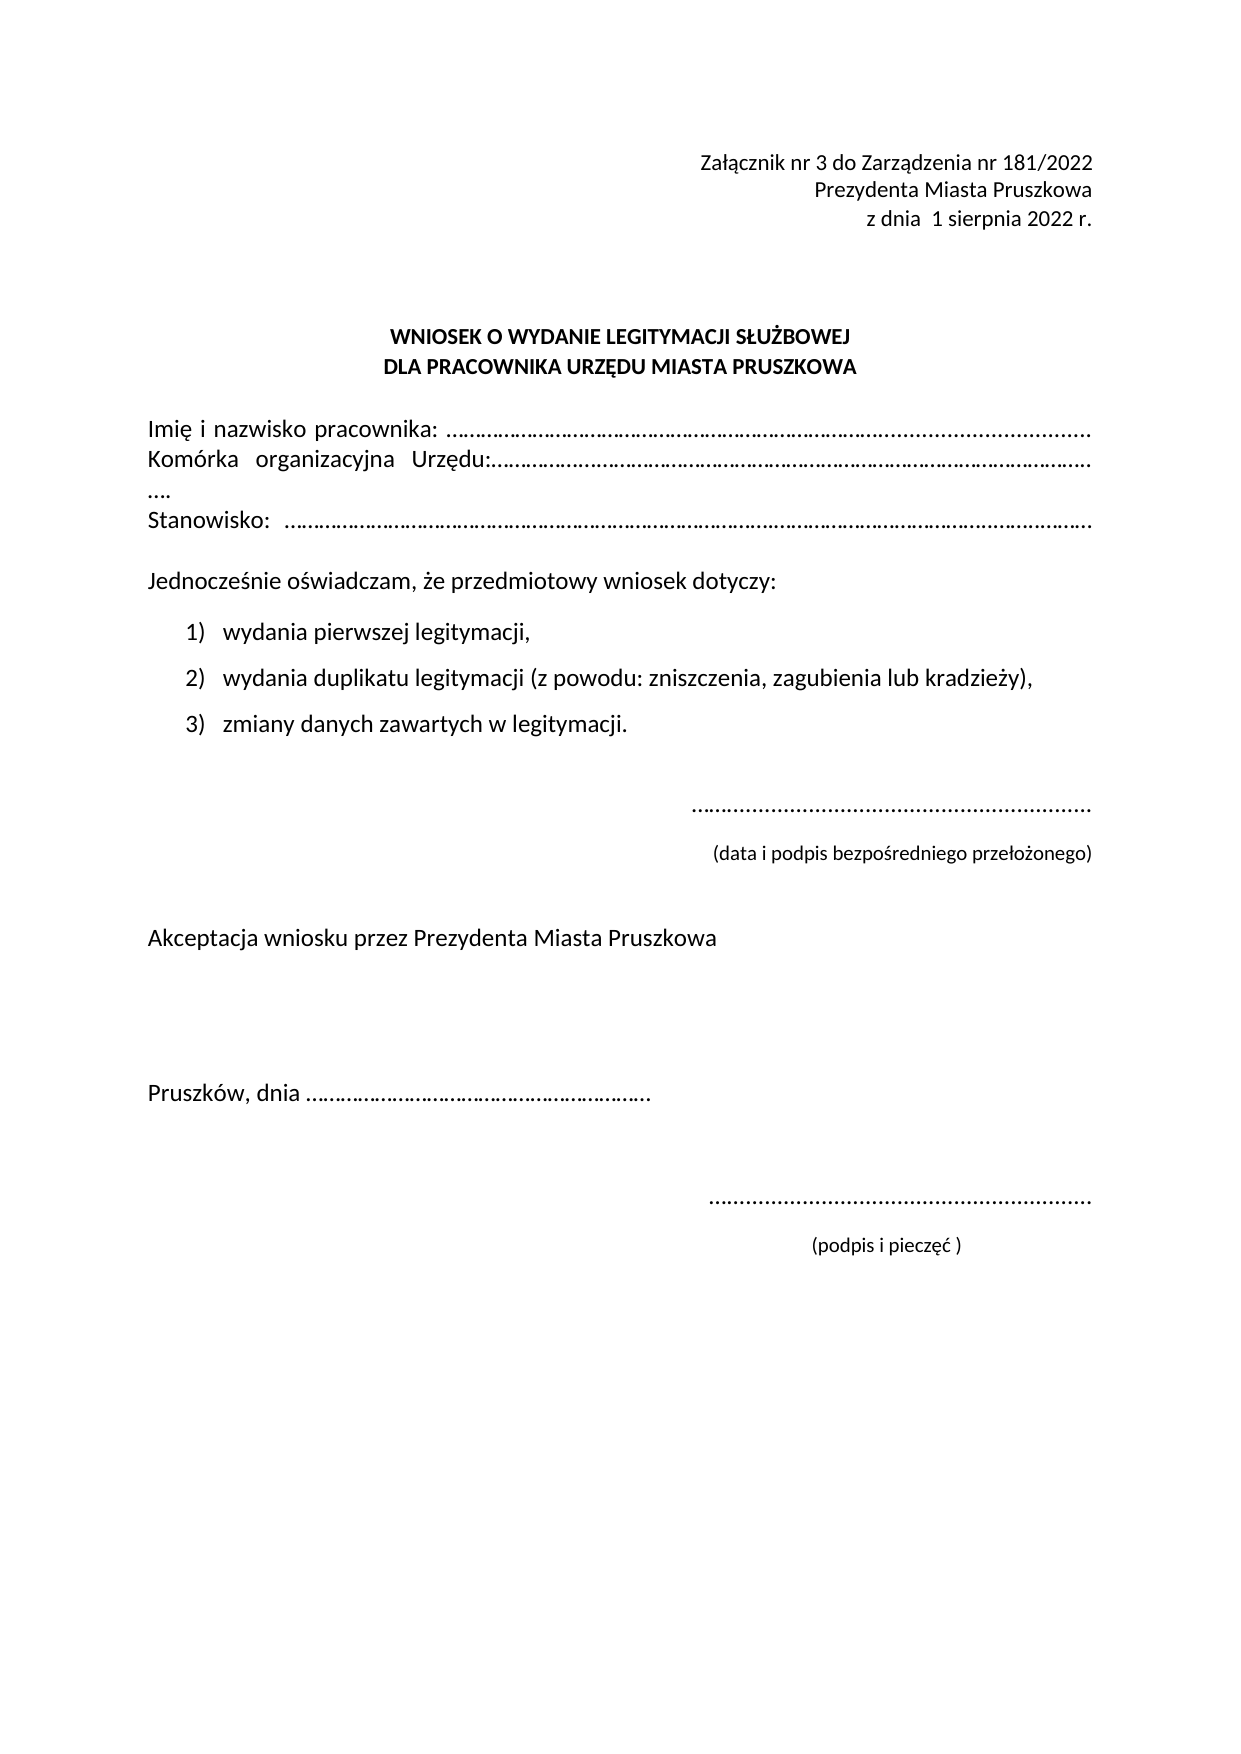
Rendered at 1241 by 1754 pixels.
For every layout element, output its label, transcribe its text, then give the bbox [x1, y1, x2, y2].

list wydania duplikatu legitymacji (z powodu: zniszczenia, zagubienia lub kradzieży), [185, 662, 1093, 693]
text Pruszków, dnia …………………………………………………… [148, 1077, 1093, 1107]
text Imię i nazwisko pracownika: ………………………………………………………………….................................. Komórka organizacyjna Urzędu:……………...…………………………………………………………………………..…. Stanowisko: ………………………………………………………………………….………………………………..……..……… Jednocześnie oświadczam, że przedmiotowy wniosek dotyczy: [148, 413, 1093, 596]
text Prezydenta Miasta Pruszkowa [148, 176, 1093, 204]
text z dnia 1 sierpnia 2022 r. [148, 204, 1093, 232]
text …….......................................................... [148, 753, 1093, 819]
text (data i podpis bezpośredniego przełożonego) [148, 840, 1093, 866]
text ….......................................................... [148, 1180, 1093, 1211]
list zmiany danych zawartych w legitymacji. [185, 708, 1093, 738]
text (podpis i pieczęć ) [738, 1232, 1093, 1257]
text Akceptacja wniosku przez Prezydenta Miasta Pruszkowa [148, 887, 1093, 952]
text Załącznik nr 3 do Zarządzenia nr 181/2022 [148, 148, 1093, 176]
text DLA PRACOWNIKA URZĘDU MIASTA PRUSZKOWA [148, 352, 1093, 381]
list wydania pierwszej legitymacji, [185, 616, 1093, 647]
text WNIOSEK O WYDANIE LEGITYMACJI SŁUŻBOWEJ [148, 322, 1093, 350]
